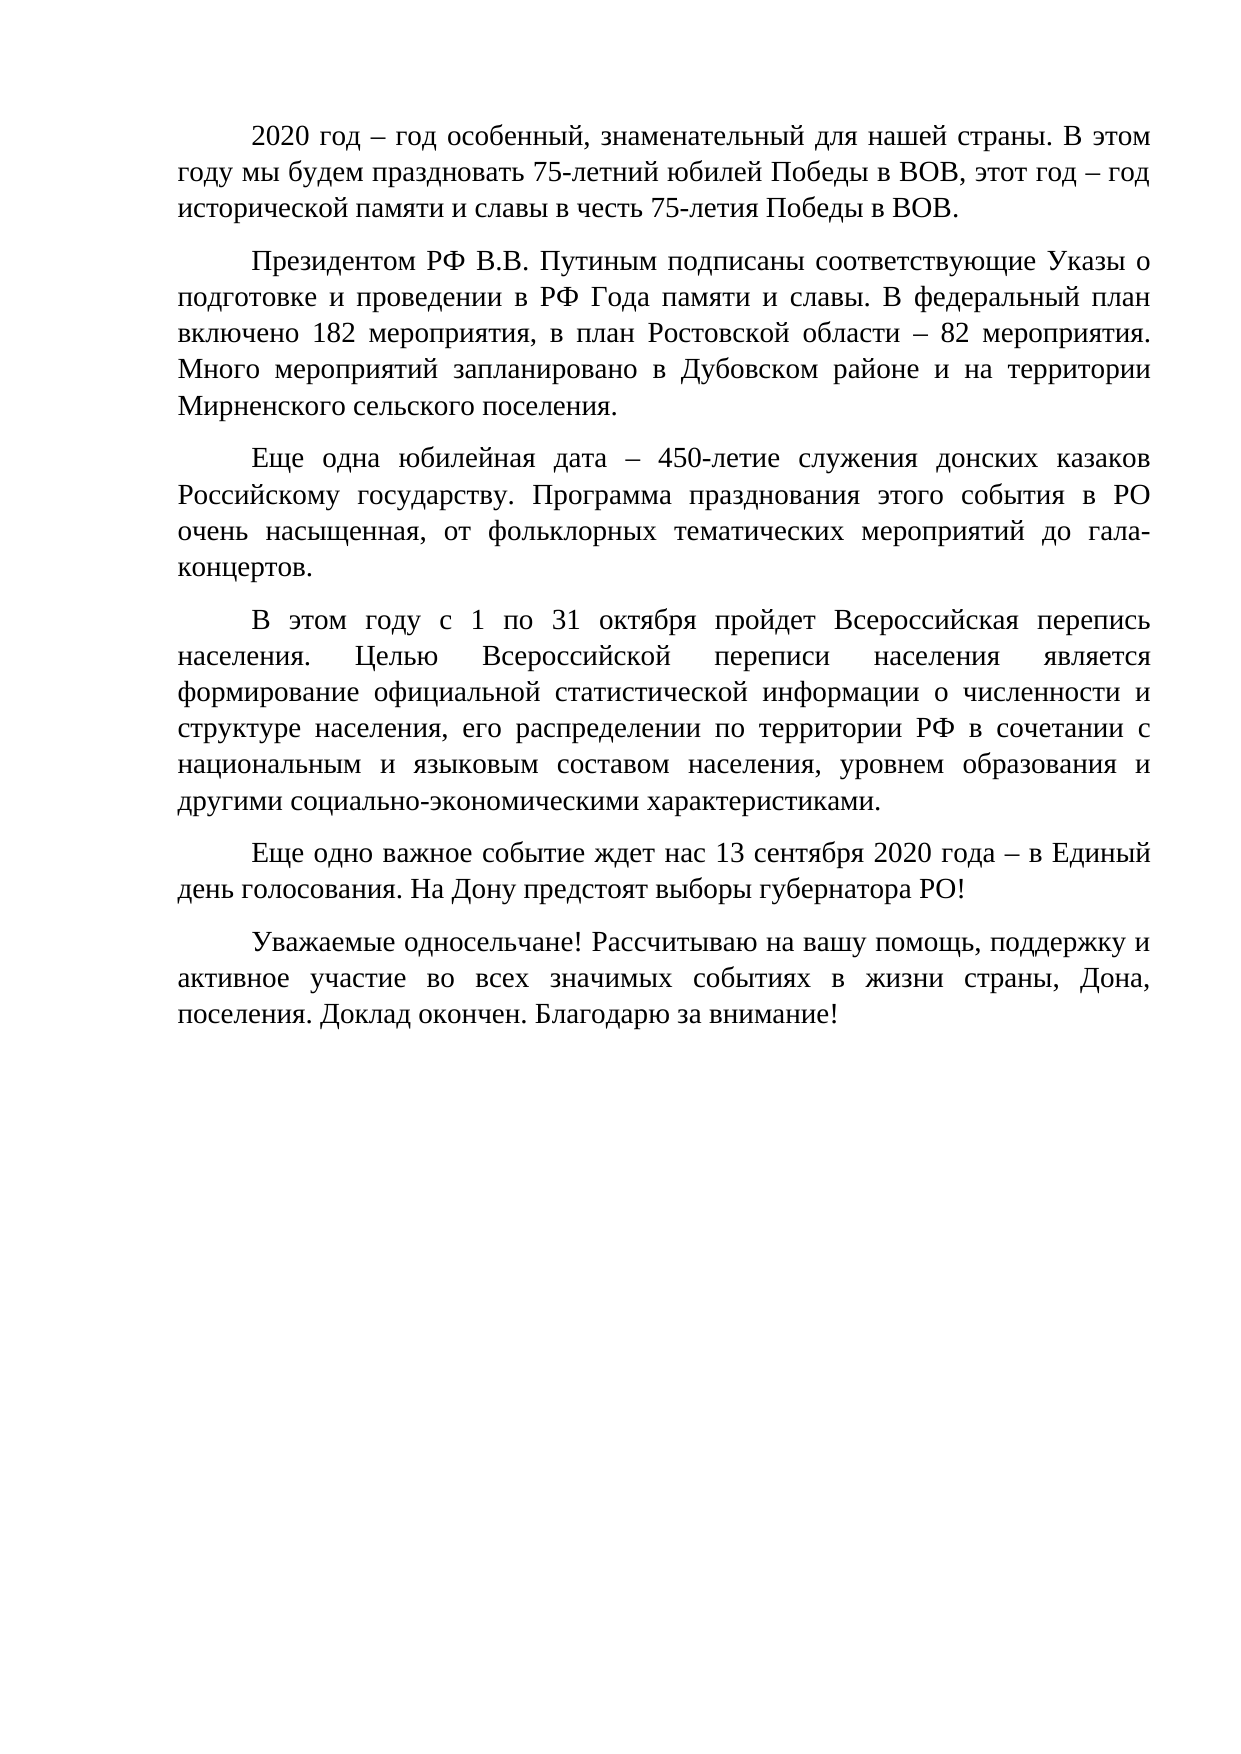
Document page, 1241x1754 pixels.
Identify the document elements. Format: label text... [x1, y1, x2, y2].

text Уважаемые односельчане! Рассчитываю на вашу помощь, поддержку и активное участие во всех значимых событиях в жизни страны, Дона, поселения. Доклад окончен. Благодарю за внимание! [177, 924, 1152, 1030]
text Президентом РФ В.В. Путиным подписаны соответствующие Указы о подготовке и проведении в РФ Года памяти и славы. В федеральный план включено 182 мероприятия, в план Ростовской области – 82 мероприятия. Много мероприятий запланировано в Дубовском районе и на территории Мирненского сельского поселения. [177, 243, 1152, 421]
text В этом году с 1 по 31 октября пройдет Всероссийская перепись населения. Целью Всероссийской переписи населения является формирование официальной статистической информации о численности и структуре населения, его распределении по территории РФ в сочетании с национальным и языковым составом населения, уровнем образования и другими социально-экономическими характеристиками. [177, 602, 1152, 816]
text Еще одно важное событие ждет нас 13 сентября 2020 года – в Единый день голосования. На Дону предстоят выборы губернатора РО! [177, 835, 1152, 905]
text Еще одна юбилейная дата – 450-летие служения донских казаков Российскому государству. Программа празднования этого события в РО очень насыщенная, от фольклорных тематических мероприятий до гала-концертов. [177, 441, 1152, 583]
text 2020 год – год особенный, знаменательный для нашей страны. В этом году мы будем праздновать 75-летний юбилей Победы в ВОВ, этот год – год исторической памяти и славы в честь 75-летия Победы в ВОВ. [177, 118, 1152, 224]
